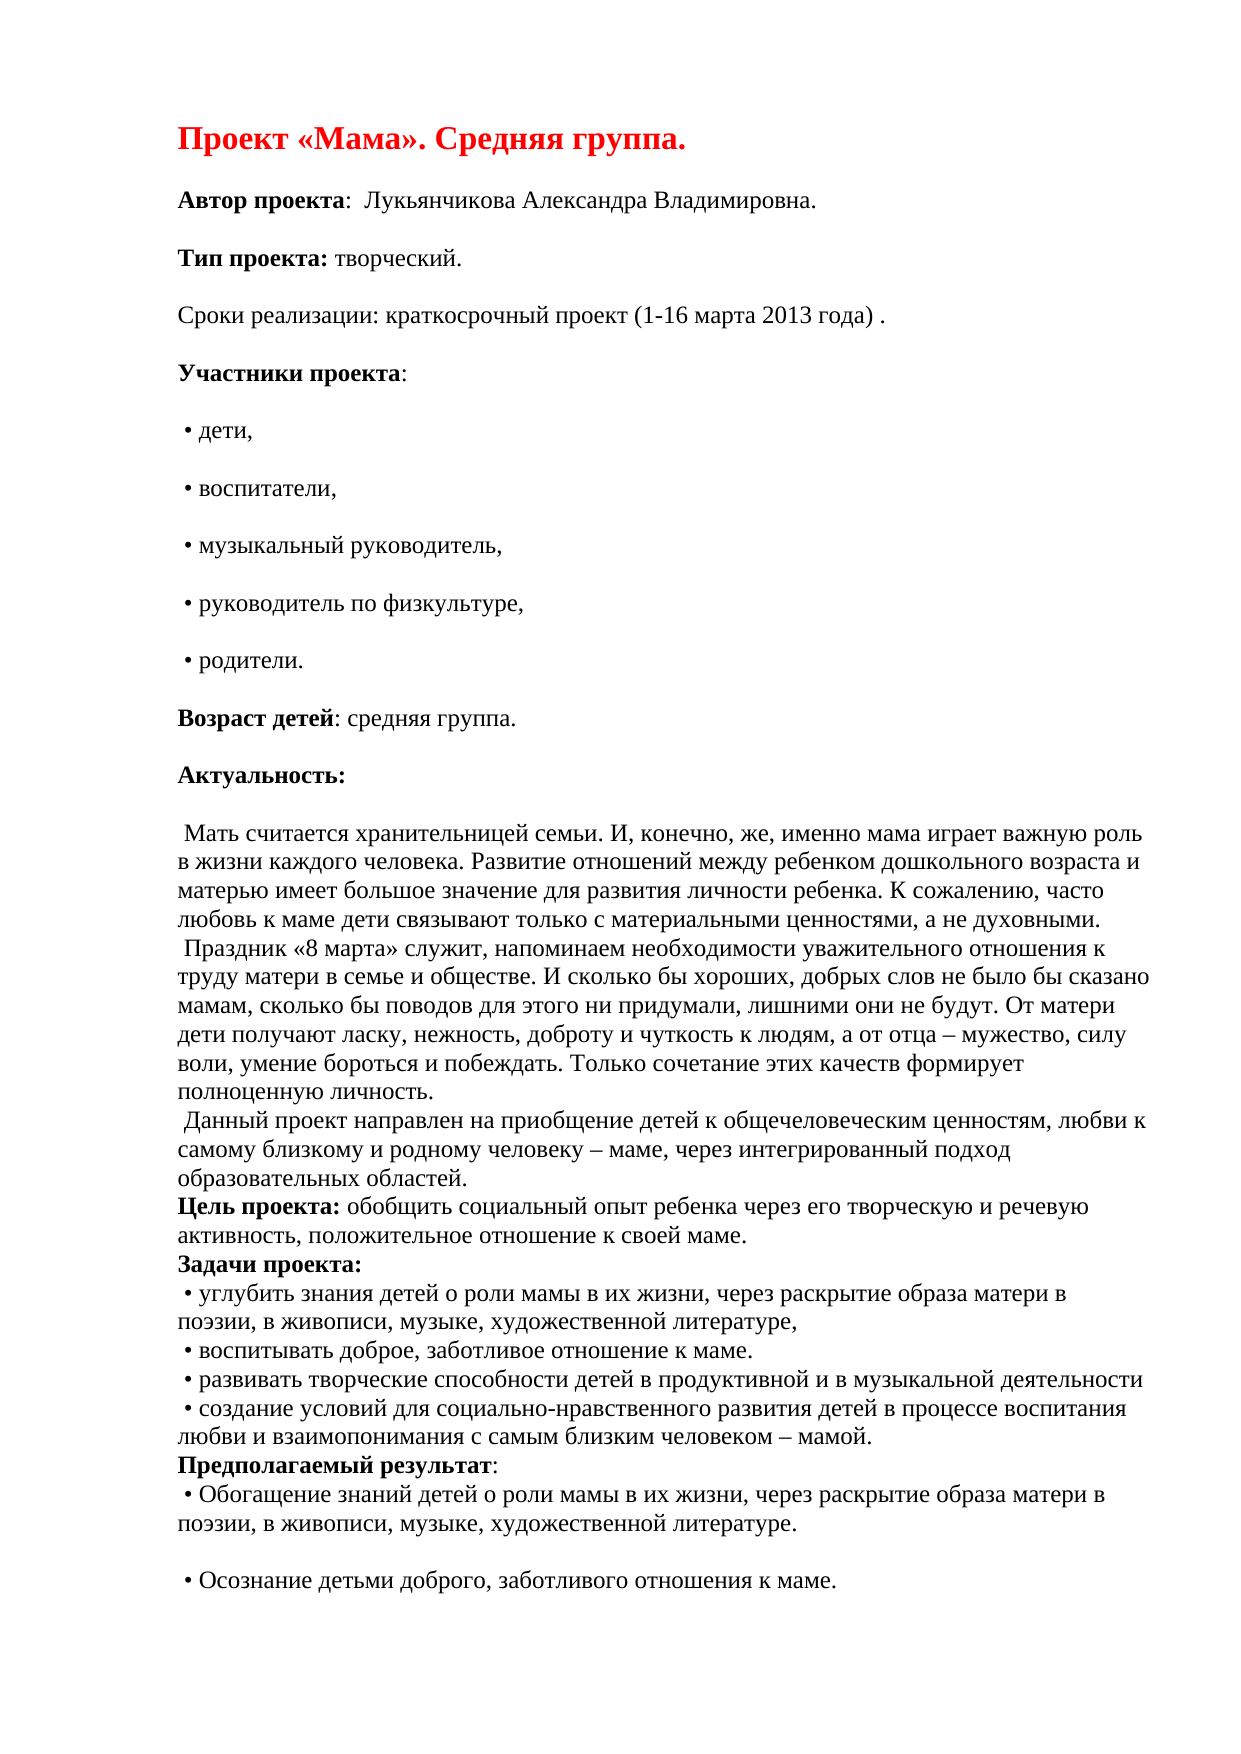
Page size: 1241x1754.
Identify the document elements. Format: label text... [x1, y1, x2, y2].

text • Осознание детьми доброго, заботливого отношения к маме. [177, 1565, 1152, 1594]
text • родители. [177, 645, 1152, 674]
text Возраст детей: средняя группа. [177, 703, 1152, 731]
text • воспитывать доброе, заботливое отношение к маме. [177, 1335, 1152, 1364]
text Участники проекта: [177, 358, 1152, 386]
text Мать считается хранительницей семьи. И, конечно, же, именно мама играет важную роль в жизни каждого человека. Развитие отношений между ребенком дошкольного возраста и матерью имеет большое значение для развития личности ребенка. К сожалению, часто любовь к маме дети связывают только с материальными ценностями, а не духовными. [177, 818, 1152, 933]
text Цель проекта: обобщить социальный опыт ребенка через его творческую и речевую активность, положительное отношение к своей маме. [177, 1191, 1152, 1249]
text • развивать творческие способности детей в продуктивной и в музыкальной деятельности [177, 1364, 1152, 1393]
text Предполагаемый результат: [177, 1450, 1152, 1479]
text • создание условий для социально-нравственного развития детей в процессе воспитания любви и взаимопонимания с самым близким человеком – мамой. [177, 1393, 1152, 1450]
text Задачи проекта: [177, 1249, 1152, 1278]
text • музыкальный руководитель, [177, 530, 1152, 559]
text Тип проекта: творческий. [177, 243, 1152, 271]
text Данный проект направлен на приобщение детей к общечеловеческим ценностям, любви к самому близкому и родному человеку – маме, через интегрированный подход образовательных областей. [177, 1105, 1152, 1191]
text • углубить знания детей о роли мамы в их жизни, через раскрытие образа матери в поэзии, в живописи, музыке, художественной литературе, [177, 1278, 1152, 1335]
text Праздник «8 марта» служит, напоминаем необходимости уважительного отношения к труду матери в семье и обществе. И сколько бы хороших, добрых слов не было бы сказано мамам, сколько бы поводов для этого ни придумали, лишними они не будут. От матери дети получают ласку, нежность, доброту и чуткость к людям, а от отца – мужество, силу воли, умение бороться и побеждать. Только сочетание этих качеств формирует полноценную личность. [177, 933, 1152, 1105]
text • руководитель по физкультуре, [177, 588, 1152, 616]
text Проект «Мама». Средняя группа. [177, 118, 1152, 156]
text Актуальность: [177, 760, 1152, 789]
text • Обогащение знаний детей о роли мамы в их жизни, через раскрытие образа матери в поэзии, в живописи, музыке, художественной литературе. [177, 1479, 1152, 1536]
text • воспитатели, [177, 473, 1152, 501]
text Автор проекта: Лукьянчикова Александра Владимировна. [177, 185, 1152, 214]
text • дети, [177, 415, 1152, 444]
text Сроки реализации: краткосрочный проект (1-16 марта 2013 года) . [177, 300, 1152, 329]
